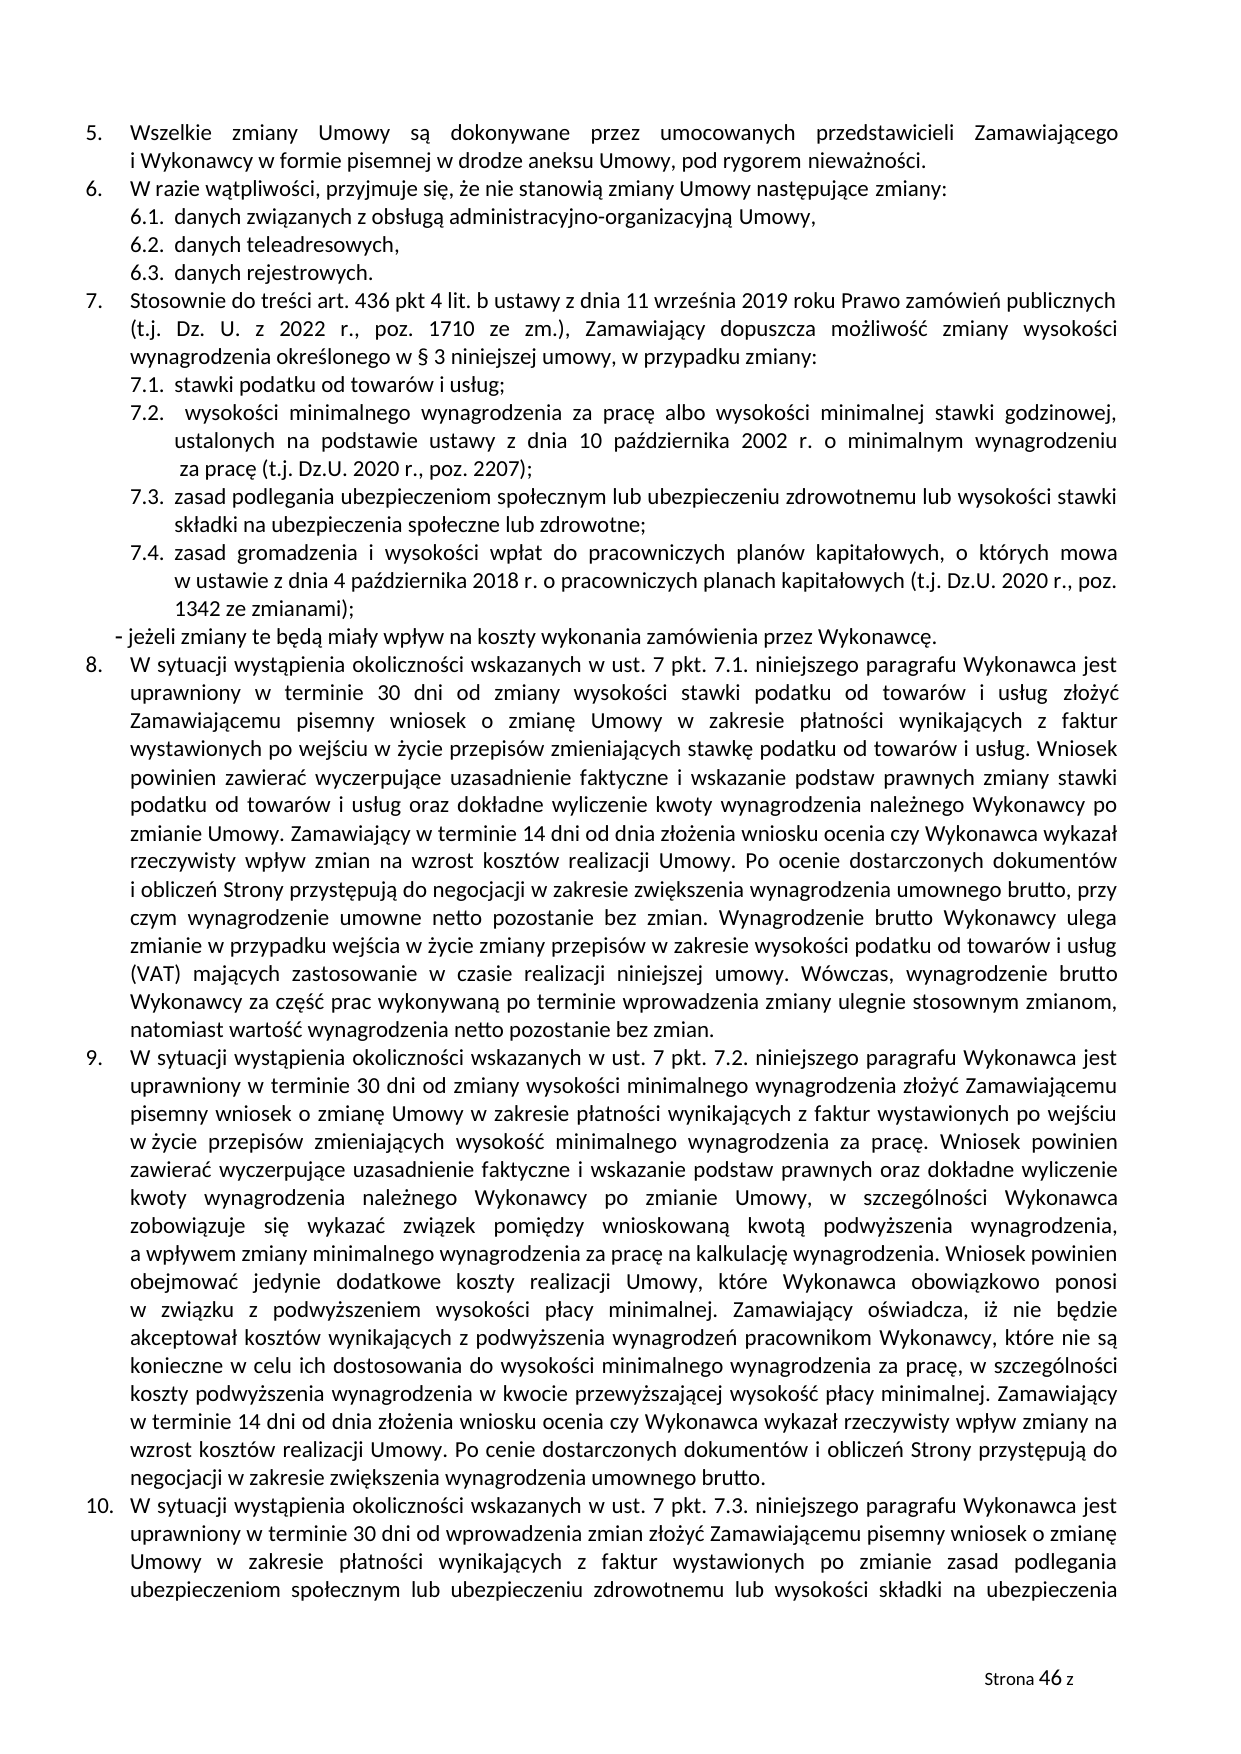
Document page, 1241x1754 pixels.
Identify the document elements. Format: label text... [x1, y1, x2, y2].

list W razie wątpliwości, przyjmuje się, że nie stanowią zmiany Umowy następujące zmiany: [85, 174, 1120, 202]
list W sytuacji wystąpienia okoliczności wskazanych w ust. 7 pkt. 7.1. niniejszego paragrafu Wykonawca jest uprawniony w terminie 30 dni od zmiany wysokości stawki podatku od towarów i usług złożyć Zamawiającemu pisemny wniosek o zmianę Umowy w zakresie płatności wynikających z faktur wystawionych po wejściu w życie przepisów zmieniających stawkę podatku od towarów i usług. Wniosek powinien zawierać wyczerpujące uzasadnienie faktyczne i wskazanie podstaw prawnych zmiany stawki podatku od towarów i usług oraz dokładne wyliczenie kwoty wynagrodzenia należnego Wykonawcy po zmianie Umowy. Zamawiający w terminie 14 dni od dnia złożenia wniosku ocenia czy Wykonawca wykazał rzeczywisty wpływ zmian na wzrost kosztów realizacji Umowy. Po ocenie dostarczonych dokumentów i obliczeń Strony przystępują do negocjacji w zakresie zwiększenia wynagrodzenia umownego brutto, przy czym wynagrodzenie umowne netto pozostanie bez zmian. Wynagrodzenie brutto Wykonawcy ulega zmianie w przypadku wejścia w życie zmiany przepisów w zakresie wysokości podatku od towarów i usług (VAT) mających zastosowanie w czasie realizacji niniejszej umowy. Wówczas, wynagrodzenie brutto Wykonawcy za część prac wykonywaną po terminie wprowadzenia zmiany ulegnie stosownym zmianom, natomiast wartość wynagrodzenia netto pozostanie bez zmian. [85, 651, 1119, 1043]
list zasad podlegania ubezpieczeniom społecznym lub ubezpieczeniu zdrowotnemu lub wysokości stawki składki na ubezpieczenia społeczne lub zdrowotne; [130, 482, 1119, 538]
list Wszelkie zmiany Umowy są dokonywane przez umocowanych przedstawicieli Zamawiającego i Wykonawcy w formie pisemnej w drodze aneksu Umowy, pod rygorem nieważności. [85, 118, 1120, 174]
list W sytuacji wystąpienia okoliczności wskazanych w ust. 7 pkt. 7.2. niniejszego paragrafu Wykonawca jest uprawniony w terminie 30 dni od zmiany wysokości minimalnego wynagrodzenia złożyć Zamawiającemu pisemny wniosek o zmianę Umowy w zakresie płatności wynikających z faktur wystawionych po wejściu w życie przepisów zmieniających wysokość minimalnego wynagrodzenia za pracę. Wniosek powinien zawierać wyczerpujące uzasadnienie faktyczne i wskazanie podstaw prawnych oraz dokładne wyliczenie kwoty wynagrodzenia należnego Wykonawcy po zmianie Umowy, w szczególności Wykonawca zobowiązuje się wykazać związek pomiędzy wnioskowaną kwotą podwyższenia wynagrodzenia, a wpływem zmiany minimalnego wynagrodzenia za pracę na kalkulację wynagrodzenia. Wniosek powinien obejmować jedynie dodatkowe koszty realizacji Umowy, które Wykonawca obowiązkowo ponosi w związku z podwyższeniem wysokości płacy minimalnej. Zamawiający oświadcza, iż nie będzie akceptował kosztów wynikających z podwyższenia wynagrodzeń pracownikom Wykonawcy, które nie są konieczne w celu ich dostosowania do wysokości minimalnego wynagrodzenia za pracę, w szczególności koszty podwyższenia wynagrodzenia w kwocie przewyższającej wysokość płacy minimalnej. Zamawiający w terminie 14 dni od dnia złożenia wniosku ocenia czy Wykonawca wykazał rzeczywisty wpływ zmiany na wzrost kosztów realizacji Umowy. Po cenie dostarczonych dokumentów i obliczeń Strony przystępują do negocjacji w zakresie zwiększenia wynagrodzenia umownego brutto. [85, 1043, 1119, 1491]
list stawki podatku od towarów i usług; [130, 370, 1119, 398]
list wysokości minimalnego wynagrodzenia za pracę albo wysokości minimalnej stawki godzinowej, ustalonych na podstawie ustawy z dnia 10 października 2002 r. o minimalnym wynagrodzeniu za pracę (t.j. Dz.U. 2020 r., poz. 2207); [130, 398, 1119, 482]
list  jeżeli zmiany te będą miały wpływ na koszty wykonania zamówienia przez Wykonawcę. [115, 622, 1119, 651]
list danych rejestrowych. [130, 258, 1090, 286]
list danych teleadresowych, [130, 230, 1090, 258]
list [85, 1491, 1119, 1603]
list zasad gromadzenia i wysokości wpłat do pracowniczych planów kapitałowych, o których mowa w ustawie z dnia 4 października 2018 r. o pracowniczych planach kapitałowych (t.j. Dz.U. 2020 r., poz. 1342 ze zmianami); [130, 538, 1119, 622]
list danych związanych z obsługą administracyjno-organizacyjną Umowy, [130, 202, 1090, 230]
list Stosownie do treści art. 436 pkt 4 lit. b ustawy z dnia 11 września 2019 roku Prawo zamówień publicznych (t.j. Dz. U. z 2022 r., poz. 1710 ze zm.), Zamawiający dopuszcza możliwość zmiany wysokości wynagrodzenia określonego w § 3 niniejszej umowy, w przypadku zmiany: [85, 286, 1119, 370]
